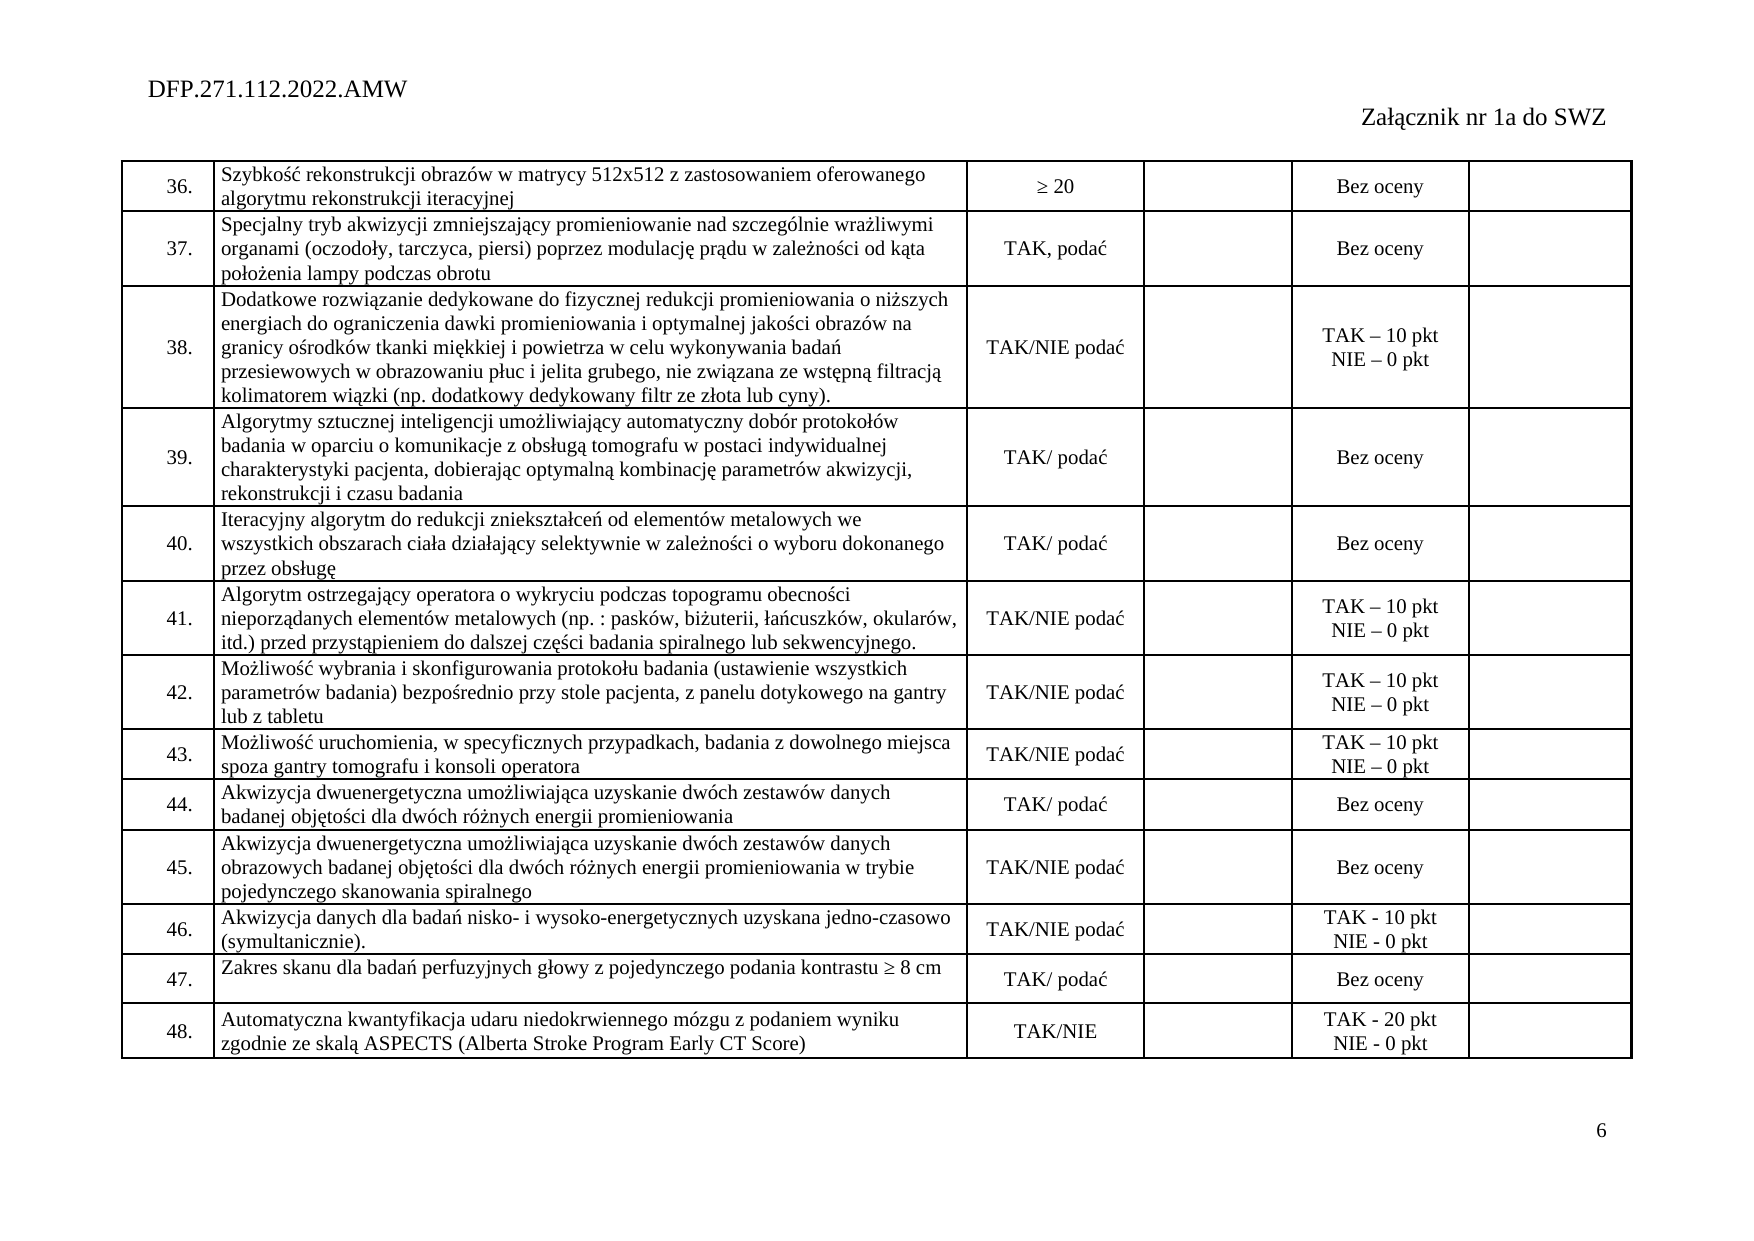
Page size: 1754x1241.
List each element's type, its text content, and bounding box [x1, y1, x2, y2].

table_cell [123, 656, 213, 728]
table_cell Algorytm ostrzegający operatora o wykryciu podczas topogramu obecności nieporządanych elementów metalowych (np. : pasków, biżuterii, łańcuszków, okularów, itd.) przed przystąpieniem do dalszej części badania spiralnego lub sekwencyjnego. [215, 582, 966, 654]
table_cell Bez oceny [1293, 955, 1468, 1002]
table_cell [1145, 409, 1291, 505]
table_cell Dodatkowe rozwiązanie dedykowane do fizycznej redukcji promieniowania o niższych energiach do ograniczenia dawki promieniowania i optymalnej jakości obrazów na granicy ośrodków tkanki miękkiej i powietrza w celu wykonywania badań przesiewowych w obrazowaniu płuc i jelita grubego, nie związana ze wstępną filtracją kolimatorem wiązki (np. dodatkowy dedykowany filtr ze złota lub cyny). [215, 287, 966, 407]
table_cell Szybkość rekonstrukcji obrazów w matrycy 512x512 z zastosowaniem oferowanego algorytmu rekonstrukcji iteracyjnej [215, 162, 966, 210]
table_cell TAK - 20 pkt NIE - 0 pkt [1293, 1004, 1468, 1057]
table_cell [1145, 656, 1291, 728]
table_cell [123, 780, 213, 828]
table_cell TAK - 10 pkt NIE - 0 pkt [1293, 905, 1468, 953]
table_cell [123, 905, 213, 953]
table_cell Bez oceny [1293, 162, 1468, 210]
table_cell Algorytmy sztucznej inteligencji umożliwiający automatyczny dobór protokołów badania w oparciu o komunikacje z obsługą tomografu w postaci indywidualnej charakterystyki pacjenta, dobierając optymalną kombinację parametrów akwizycji, rekonstrukcji i czasu badania [215, 409, 966, 505]
table_cell Bez oceny [1293, 212, 1468, 284]
table_cell TAK/NIE podać [968, 582, 1143, 654]
table_cell [1470, 409, 1630, 505]
table_cell TAK, podać [968, 212, 1143, 284]
table_cell Akwizycja dwuenergetyczna umożliwiająca uzyskanie dwóch zestawów danych badanej objętości dla dwóch różnych energii promieniowania [215, 780, 966, 828]
table_cell [1145, 507, 1291, 579]
table_cell TAK – 10 pkt NIE – 0 pkt [1293, 287, 1468, 407]
table_cell TAK/NIE podać [968, 656, 1143, 728]
table_cell TAK/ podać [968, 780, 1143, 828]
table_cell [1470, 162, 1630, 210]
table_cell Akwizycja dwuenergetyczna umożliwiająca uzyskanie dwóch zestawów danych obrazowych badanej objętości dla dwóch różnych energii promieniowania w trybie pojedynczego skanowania spiralnego [215, 831, 966, 903]
table_cell Bez oceny [1293, 409, 1468, 505]
table_cell TAK/NIE podać [968, 287, 1143, 407]
table_cell [1470, 287, 1630, 407]
table_cell TAK/NIE podać [968, 831, 1143, 903]
table_cell [1145, 905, 1291, 953]
table_cell [1145, 212, 1291, 284]
table_cell Iteracyjny algorytm do redukcji zniekształceń od elementów metalowych we wszystkich obszarach ciała działający selektywnie w zależności o wyboru dokonanego przez obsługę [215, 507, 966, 579]
table_cell [1145, 287, 1291, 407]
table_cell [1470, 780, 1630, 828]
table_cell [123, 162, 213, 210]
table_cell Bez oceny [1293, 780, 1468, 828]
table_cell [123, 730, 213, 778]
table_cell [1470, 582, 1630, 654]
table_cell [1470, 831, 1630, 903]
table_cell TAK/ podać [968, 955, 1143, 1002]
table_cell Możliwość uruchomienia, w specyficznych przypadkach, badania z dowolnego miejsca spoza gantry tomografu i konsoli operatora [215, 730, 966, 778]
table_cell [123, 507, 213, 579]
table_cell [1145, 162, 1291, 210]
table_cell TAK/NIE podać [968, 730, 1143, 778]
table_cell ≥ 20 [968, 162, 1143, 210]
table_cell [1470, 955, 1630, 1002]
table_cell [123, 287, 213, 407]
table_cell Bez oceny [1293, 507, 1468, 579]
table_cell Możliwość wybrania i skonfigurowania protokołu badania (ustawienie wszystkich parametrów badania) bezpośrednio przy stole pacjenta, z panelu dotykowego na gantry lub z tabletu [215, 656, 966, 728]
table_cell [1145, 582, 1291, 654]
table_cell Automatyczna kwantyfikacja udaru niedokrwiennego mózgu z podaniem wyniku zgodnie ze skalą ASPECTS (Alberta Stroke Program Early CT Score) [215, 1004, 966, 1057]
table_cell [123, 409, 213, 505]
table_cell [1145, 780, 1291, 828]
table_cell [1470, 905, 1630, 953]
table_cell TAK/NIE podać [968, 905, 1143, 953]
table_cell Specjalny tryb akwizycji zmniejszający promieniowanie nad szczególnie wrażliwymi organami (oczodoły, tarczyca, piersi) poprzez modulację prądu w zależności od kąta położenia lampy podczas obrotu [215, 212, 966, 284]
table_cell [1470, 212, 1630, 284]
table_cell [123, 212, 213, 284]
table_cell [1470, 656, 1630, 728]
table_cell [1145, 831, 1291, 903]
table_cell [1145, 1004, 1291, 1057]
table_cell [1470, 507, 1630, 579]
table_cell [123, 955, 213, 1002]
table_cell [123, 582, 213, 654]
table_cell [123, 1004, 213, 1057]
table_cell Zakres skanu dla badań perfuzyjnych głowy z pojedynczego podania kontrastu ≥ 8 cm [215, 955, 966, 1002]
table_cell Akwizycja danych dla badań nisko- i wysoko-energetycznych uzyskana jedno-czasowo (symultanicznie). [215, 905, 966, 953]
table_cell [123, 831, 213, 903]
table_cell [1470, 730, 1630, 778]
table_cell TAK/ podać [968, 507, 1143, 579]
table_cell TAK – 10 pkt NIE – 0 pkt [1293, 582, 1468, 654]
table_cell TAK – 10 pkt NIE – 0 pkt [1293, 730, 1468, 778]
table_cell TAK/ podać [968, 409, 1143, 505]
table_cell [1470, 1004, 1630, 1057]
table_cell [1145, 955, 1291, 1002]
table_cell [1145, 730, 1291, 778]
table_cell Bez oceny [1293, 831, 1468, 903]
table_cell TAK – 10 pkt NIE – 0 pkt [1293, 656, 1468, 728]
table_cell TAK/NIE [968, 1004, 1143, 1057]
